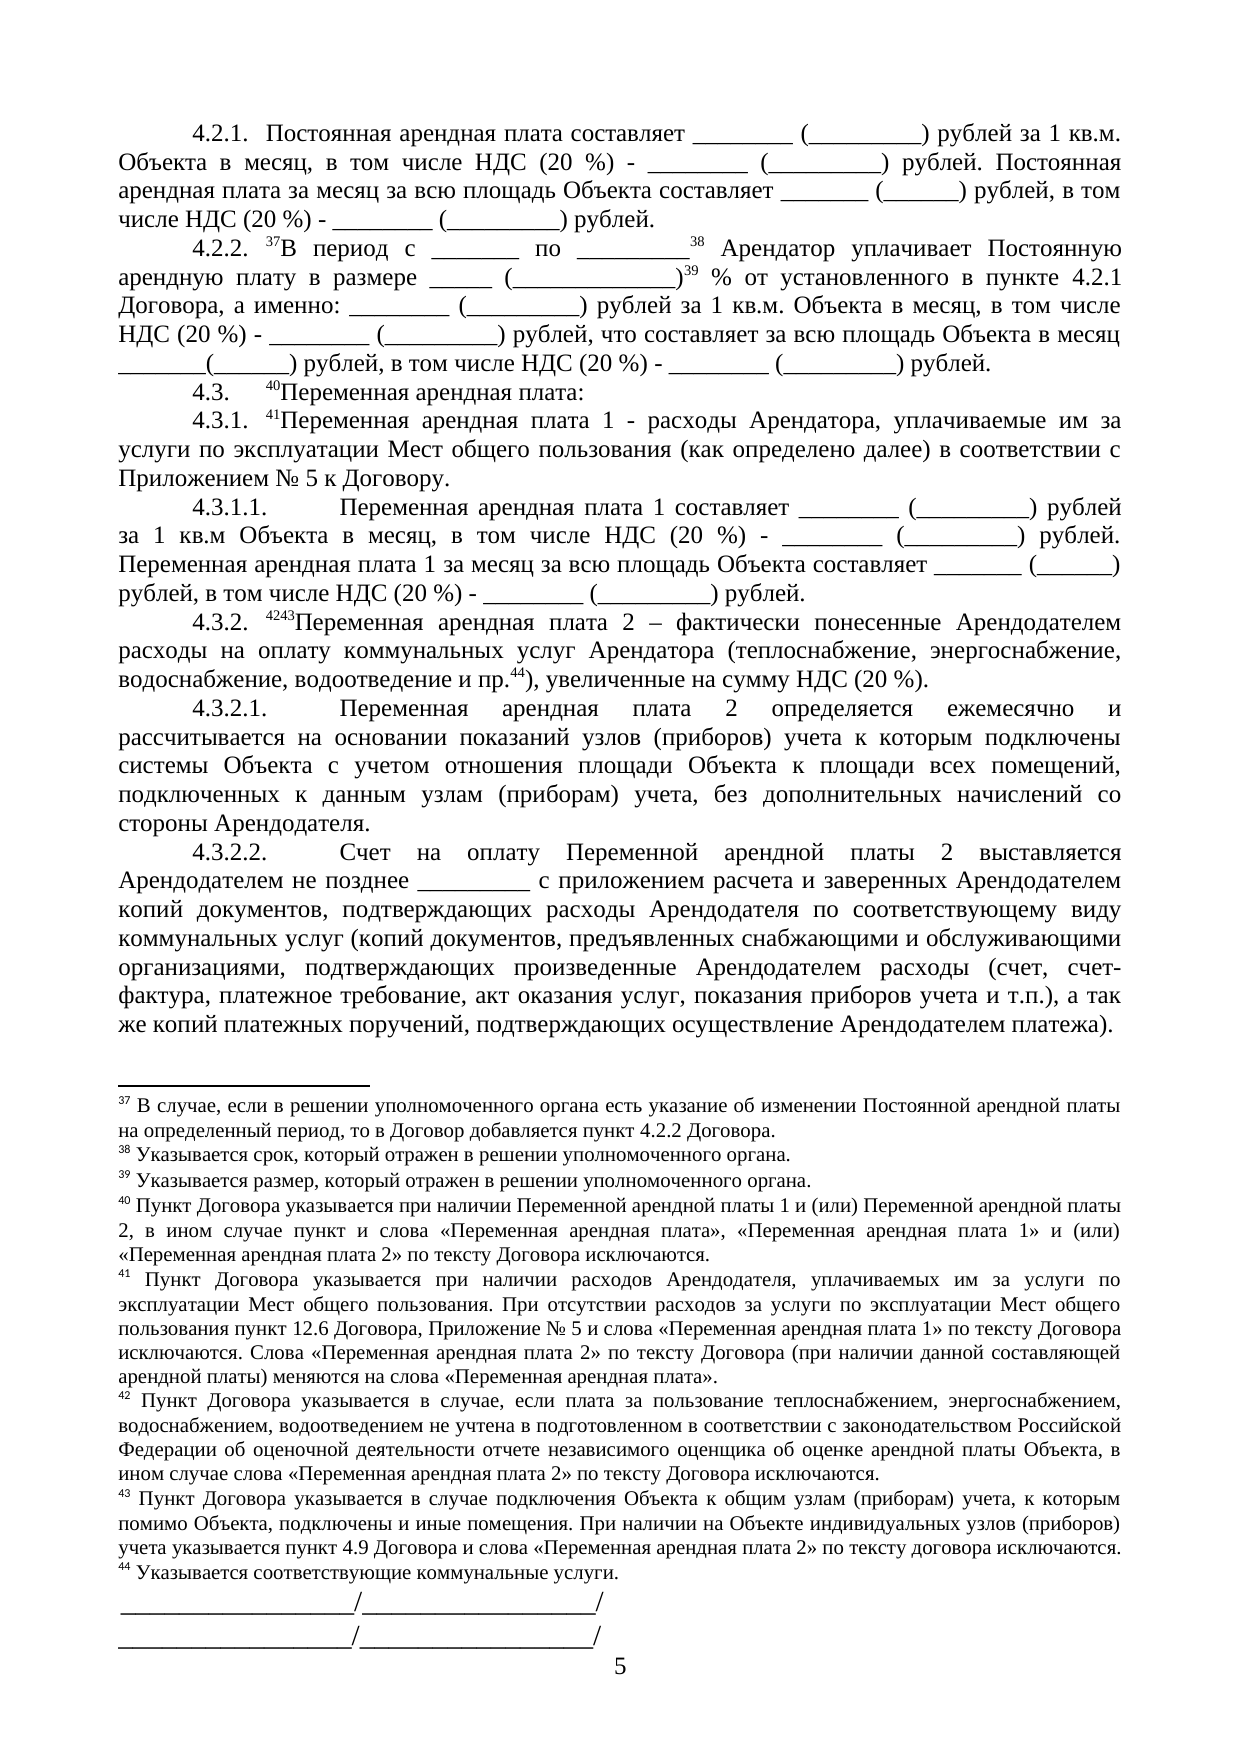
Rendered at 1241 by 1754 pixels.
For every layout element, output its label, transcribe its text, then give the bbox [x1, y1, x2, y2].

list Переменная арендная плата 1 - расходы Арендатора, уплачиваемые им за услуги по эксплуатации Мест общего пользования (как определено далее) в соответствии с Приложением № 5 к Договору. [118, 406, 1122, 492]
list Постоянная арендная плата составляет ________ (_________) рублей за 1 кв.м. Объекта в месяц, в том числе НДС (20 %) - ________ (_________) рублей. Постоянная арендная плата за месяц за всю площадь Объекта составляет _______ (______) рублей, в том числе НДС (20 %) - ________ (_________) рублей. [118, 118, 1122, 233]
list Переменная арендная плата 2 определяется ежемесячно и рассчитывается на основании показаний узлов (приборов) учета к которым подключены системы Объекта с учетом отношения площади Объекта к площади всех помещений, подключенных к данным узлам (приборам) учета, без дополнительных начислений со стороны Арендодателя. [118, 693, 1122, 837]
list Переменная арендная плата: [118, 377, 1122, 406]
list Переменная арендная плата 2 – фактически понесенные Арендодателем расходы на оплату коммунальных услуг Арендатора (теплоснабжение, энергоснабжение, водоснабжение, водоотведение и пр.), увеличенные на сумму НДС (20 %). [118, 607, 1122, 693]
list Счет на оплату Переменной арендной платы 2 выставляется Арендодателем не позднее _________ с приложением расчета и заверенных Арендодателем копий документов, подтверждающих расходы Арендодателя по соответствующему виду коммунальных услуг (копий документов, предъявленных снабжающими и обслуживающими организациями, подтверждающих произведенные Арендодателем расходы (счет, счет-фактура, платежное требование, акт оказания услуг, показания приборов учета и т.п.), а так же копий платежных поручений, подтверждающих осуществление Арендодателем платежа). [118, 837, 1122, 1038]
list В период с _______ по _________ Арендатор уплачивает Постоянную арендную плату в размере _____ (_____________) % от установленного в пункте 4.2.1 Договора, а именно: ________ (_________) рублей за 1 кв.м. Объекта в месяц, в том числе НДС (20 %) - ________ (_________) рублей, что составляет за всю площадь Объекта в месяц _______(______) рублей, в том числе НДС (20 %) - ________ (_________) рублей. [118, 233, 1122, 377]
list Переменная арендная плата 1 составляет ________ (_________) рублей за 1 кв.м Объекта в месяц, в том числе НДС (20 %) - ________ (_________) рублей. Переменная арендная плата 1 за месяц за всю площадь Объекта составляет _______ (______) рублей, в том числе НДС (20 %) - ________ (_________) рублей. [118, 492, 1122, 607]
